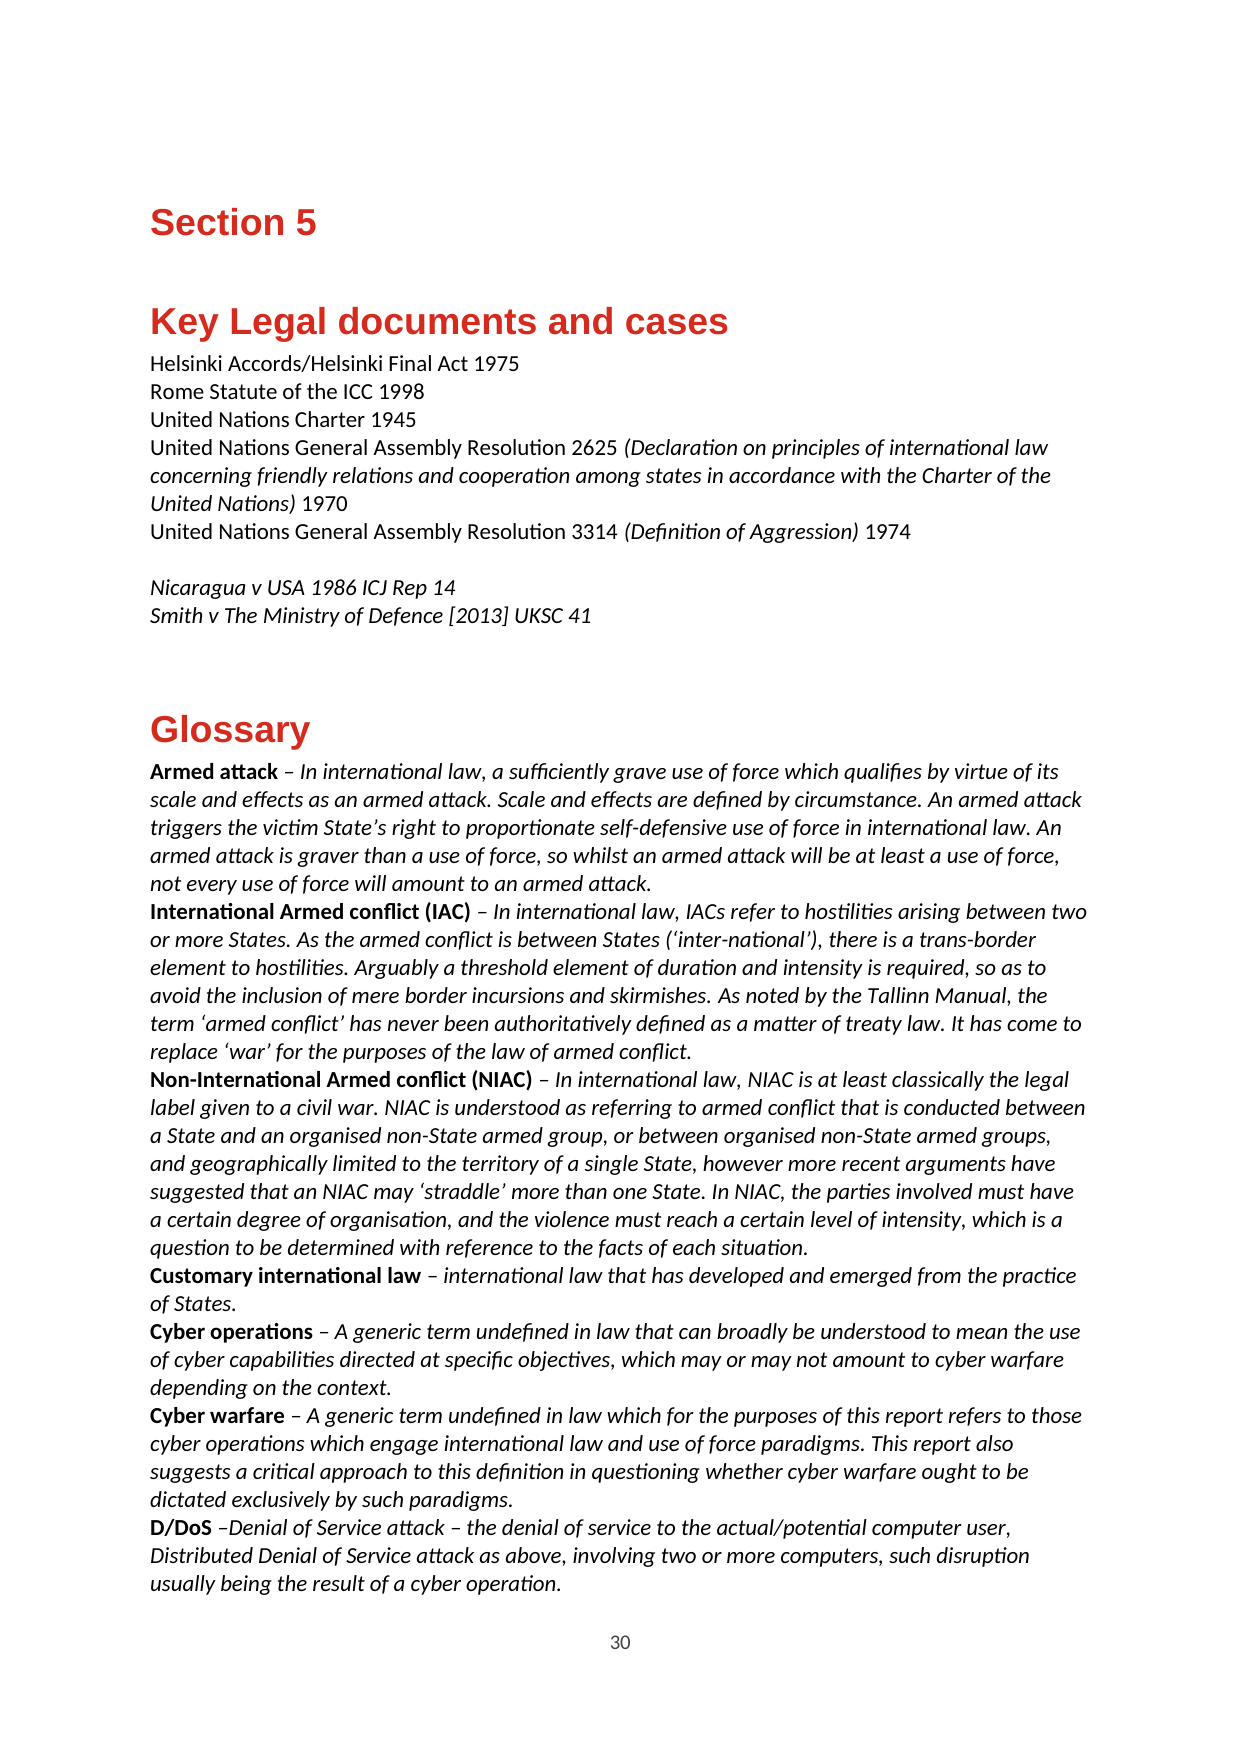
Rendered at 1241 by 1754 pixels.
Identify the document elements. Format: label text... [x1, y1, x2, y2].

text Smith v The Ministry of Defence [2013] UKSC 41 [150, 601, 1090, 629]
text Cyber operations – A generic term undefined in law that can broadly be understood to mean the use of cyber capabilities directed at specific objectives, which may or may not amount to cyber warfare depending on the context. [150, 1317, 1090, 1401]
text Rome Statute of the ICC 1998 [150, 377, 1090, 405]
subtitle Glossary [150, 707, 1090, 751]
text D/DoS –Denial of Service attack – the denial of service to the actual/potential computer user, Distributed Denial of Service attack as above, involving two or more computers, such disruption usually being the result of a cyber operation. [150, 1513, 1090, 1598]
text Armed attack – In international law, a sufficiently grave use of force which qualifies by virtue of its scale and effects as an armed attack. Scale and effects are defined by circumstance. An armed attack triggers the victim State’s right to proportionate self-defensive use of force in international law. An armed attack is graver than a use of force, so whilst an armed attack will be at least a use of force, not every use of force will amount to an armed attack. [150, 757, 1090, 897]
subtitle Section 5 [150, 200, 1090, 243]
text Cyber warfare – A generic term undefined in law which for the purposes of this report refers to those cyber operations which engage international law and use of force paradigms. This report also suggests a critical approach to this definition in questioning whether cyber warfare ought to be dictated exclusively by such paradigms. [150, 1401, 1090, 1513]
subtitle Key Legal documents and cases [150, 299, 1090, 343]
text Customary international law – international law that has developed and emerged from the practice of States. [150, 1261, 1090, 1317]
text Nicaragua v USA 1986 ICJ Rep 14 [150, 573, 1090, 601]
text United Nations General Assembly Resolution 2625 (Declaration on principles of international law concerning friendly relations and cooperation among states in accordance with the Charter of the United Nations) 1970 [150, 433, 1090, 517]
text Helsinki Accords/Helsinki Final Act 1975 [150, 349, 1090, 377]
text Non-International Armed conflict (NIAC) – In international law, NIAC is at least classically the legal label given to a civil war. NIAC is understood as referring to armed conflict that is conducted between a State and an organised non-State armed group, or between organised non-State armed groups, and geographically limited to the territory of a single State, however more recent arguments have suggested that an NIAC may ‘straddle’ more than one State. In NIAC, the parties involved must have a certain degree of organisation, and the violence must reach a certain level of intensity, which is a question to be determined with reference to the facts of each situation. [150, 1065, 1090, 1261]
text United Nations General Assembly Resolution 3314 (Definition of Aggression) 1974 [150, 517, 1090, 545]
text International Armed conflict (IAC) – In international law, IACs refer to hostilities arising between two or more States. As the armed conflict is between States (‘inter-national’), there is a trans-border element to hostilities. Arguably a threshold element of duration and intensity is required, so as to avoid the inclusion of mere border incursions and skirmishes. As noted by the Tallinn Manual, the term ‘armed conflict’ has never been authoritatively defined as a matter of treaty law. It has come to replace ‘war’ for the purposes of the law of armed conflict. [150, 897, 1090, 1065]
text United Nations Charter 1945 [150, 405, 1090, 433]
